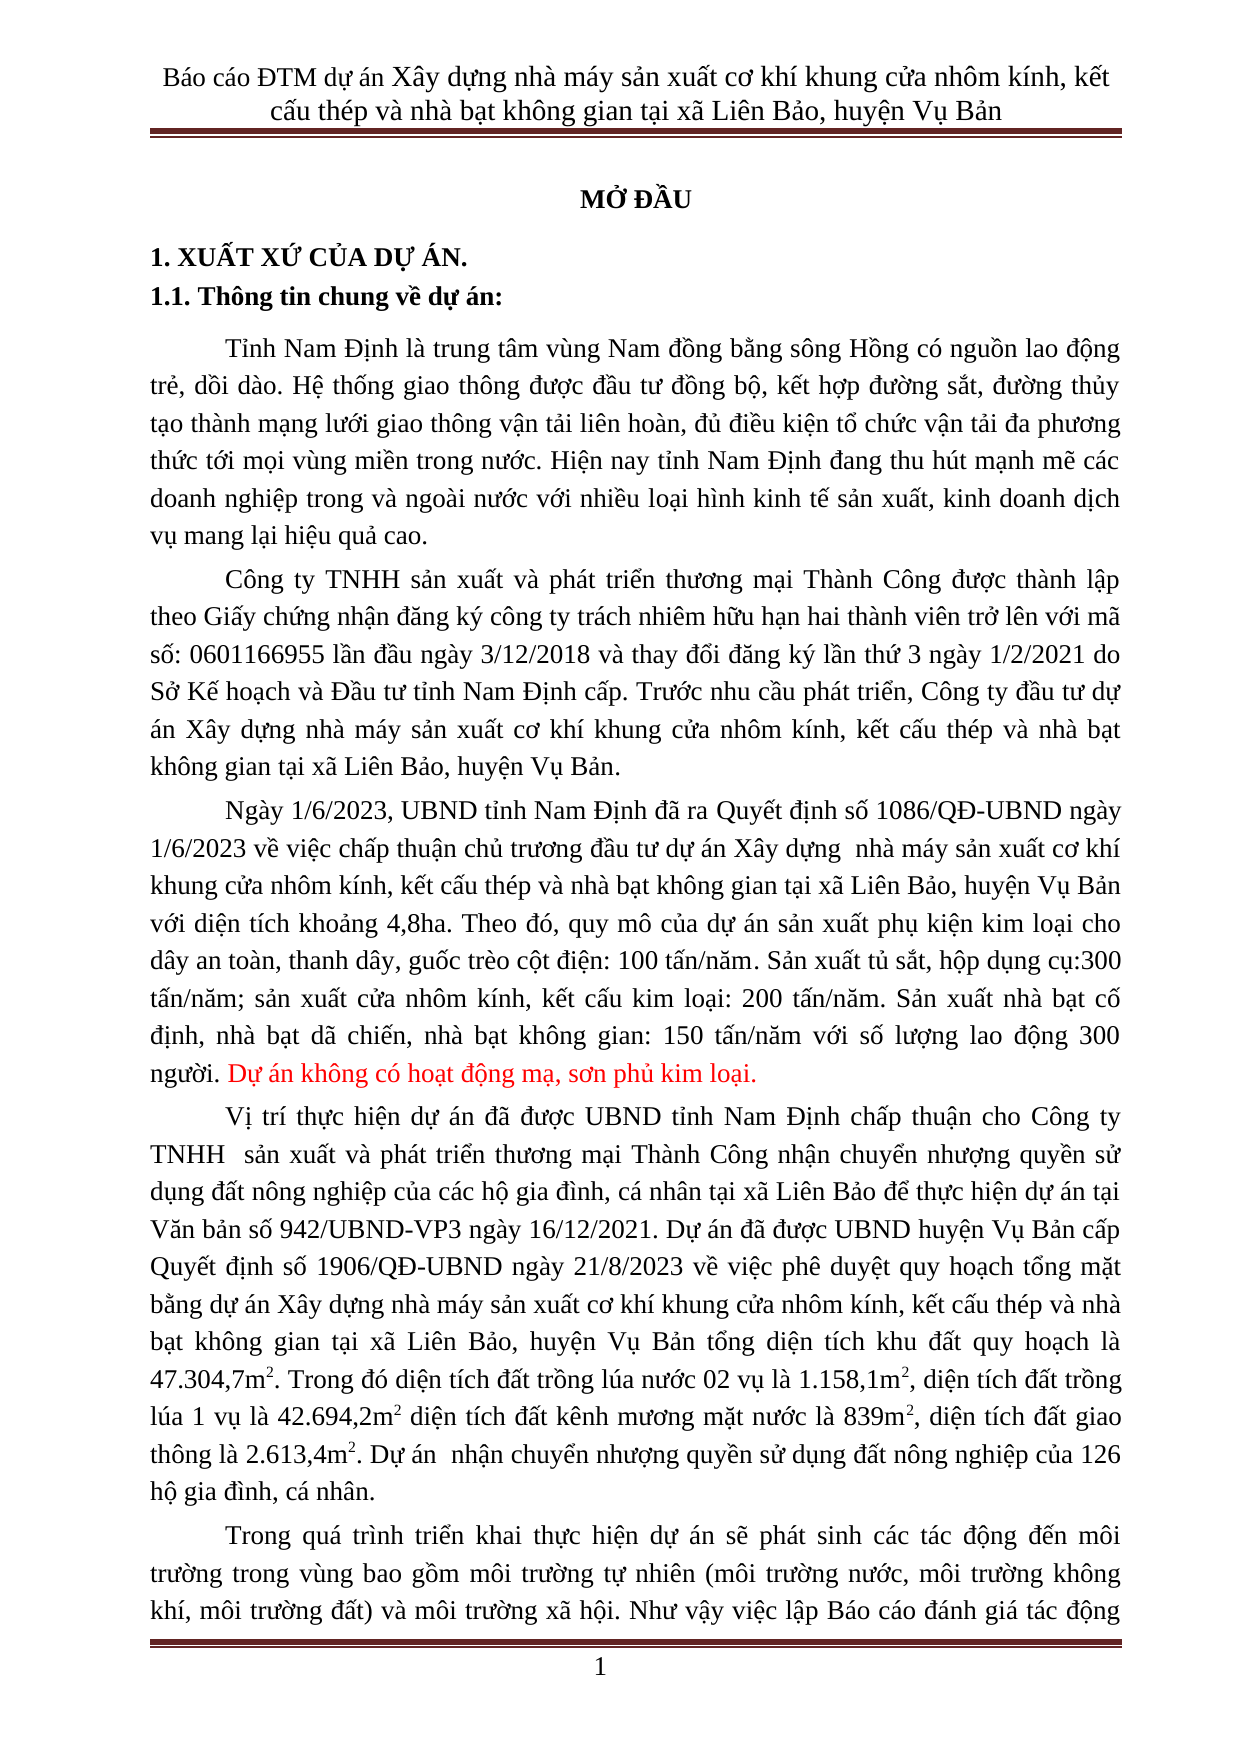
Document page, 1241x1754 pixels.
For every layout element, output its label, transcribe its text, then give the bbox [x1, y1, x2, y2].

text MỞ ĐẦU [150, 184, 1122, 215]
text Vị trí thực hiện dự án đã được UBND tỉnh Nam Định chấp thuận cho Công ty TNHH sản xuất và phát triển thương mại Thành Công nhận chuyển nhượng quyền sử dụng đất nông nghiệp của các hộ gia đình, cá nhân tại xã Liên Bảo để thực hiện dự án tại Văn bản số 942/UBND-VP3 ngày 16/12/2021. Dự án đã được UBND huyện Vụ Bản cấp Quyết định số 1906/QĐ-UBND ngày 21/8/2023 về việc phê duyệt quy hoạch tổng mặt bằng dự án Xây dựng nhà máy sản xuất cơ khí khung cửa nhôm kính, kết cấu thép và nhà bạt không gian tại xã Liên Bảo, huyện Vụ Bản tổng diện tích khu đất quy hoạch là 47.304,7m2. Trong đó diện tích đất trồng lúa nước 02 vụ là 1.158,1m2, diện tích đất trồng lúa 1 vụ là 42.694,2m2 diện tích đất kênh mương mặt nước là 839m2, diện tích đất giao thông là 2.613,4m2. Dự án nhận chuyển nhượng quyền sử dụng đất nông nghiệp của 126 hộ gia đình, cá nhân. [150, 1096, 1122, 1508]
text 1. XUẤT XỨ CỦA DỰ ÁN. [150, 237, 1122, 274]
text Công ty TNHH sản xuất và phát triển thương mại Thành Công được thành lập theo Giấy chứng nhận đăng ký công ty trách nhiêm hữu hạn hai thành viên trở lên với mã số: 0601166955 lần đầu ngày 3/12/2018 và thay đổi đăng ký lần thứ 3 ngày 1/2/2021 do Sở Kế hoạch và Đầu tư tỉnh Nam Định cấp. Trước nhu cầu phát triển, Công ty đầu tư dự án Xây dựng nhà máy sản xuất cơ khí khung cửa nhôm kính, kết cấu thép và nhà bạt không gian tại xã Liên Bảo, huyện Vụ Bản. [150, 558, 1122, 783]
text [150, 1514, 1122, 1627]
text 1.1. Thông tin chung về dự án: [150, 280, 1122, 311]
text Tỉnh Nam Định là trung tâm vùng Nam đồng bằng sông Hồng có nguồn lao động trẻ, dồi dào. Hệ thống giao thông được đầu tư đồng bộ, kết hợp đường sắt, đường thủy tạo thành mạng lưới giao thông vận tải liên hoàn, đủ điều kiện tổ chức vận tải đa phương thức tới mọi vùng miền trong nước. Hiện nay tỉnh Nam Định đang thu hút mạnh mẽ các doanh nghiệp trong và ngoài nước với nhiều loại hình kinh tế sản xuất, kinh doanh dịch vụ mang lại hiệu quả cao. [150, 327, 1122, 552]
text Ngày 1/6/2023, UBND tỉnh Nam Định đã ra Quyết định số 1086/QĐ-UBND ngày 1/6/2023 về việc chấp thuận chủ trương đầu tư dự án Xây dựng nhà máy sản xuất cơ khí khung cửa nhôm kính, kết cấu thép và nhà bạt không gian tại xã Liên Bảo, huyện Vụ Bản với diện tích khoảng 4,8ha. Theo đó, quy mô của dự án sản xuất phụ kiện kim loại cho dây an toàn, thanh dây, guốc trèo cột điện: 100 tấn/năm. Sản xuất tủ sắt, hộp dụng cụ:300 tấn/năm; sản xuất cửa nhôm kính, kết cấu kim loại: 200 tấn/năm. Sản xuất nhà bạt cố định, nhà bạt dã chiến, nhà bạt không gian: 150 tấn/năm với số lượng lao động 300 người. Dự án không có hoạt động mạ, sơn phủ kim loại. [150, 789, 1122, 1089]
